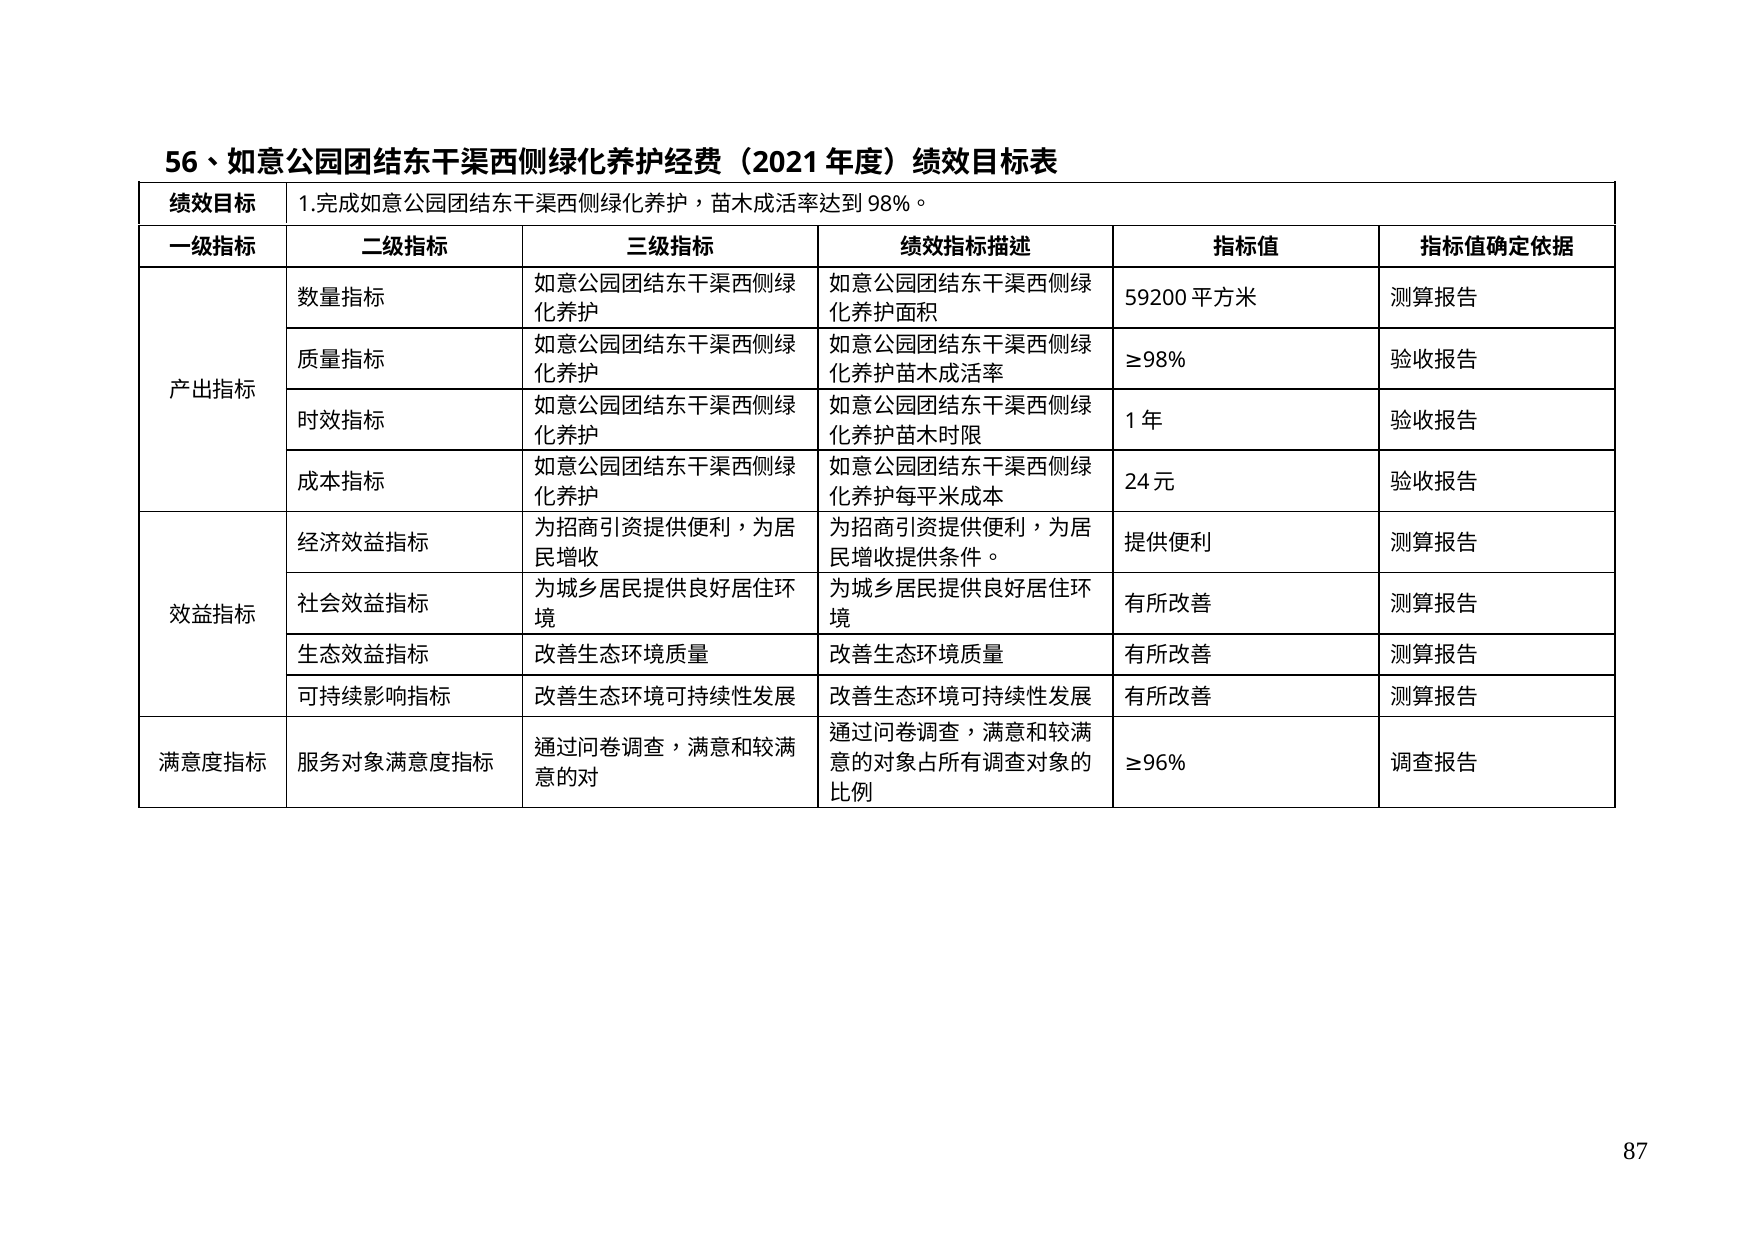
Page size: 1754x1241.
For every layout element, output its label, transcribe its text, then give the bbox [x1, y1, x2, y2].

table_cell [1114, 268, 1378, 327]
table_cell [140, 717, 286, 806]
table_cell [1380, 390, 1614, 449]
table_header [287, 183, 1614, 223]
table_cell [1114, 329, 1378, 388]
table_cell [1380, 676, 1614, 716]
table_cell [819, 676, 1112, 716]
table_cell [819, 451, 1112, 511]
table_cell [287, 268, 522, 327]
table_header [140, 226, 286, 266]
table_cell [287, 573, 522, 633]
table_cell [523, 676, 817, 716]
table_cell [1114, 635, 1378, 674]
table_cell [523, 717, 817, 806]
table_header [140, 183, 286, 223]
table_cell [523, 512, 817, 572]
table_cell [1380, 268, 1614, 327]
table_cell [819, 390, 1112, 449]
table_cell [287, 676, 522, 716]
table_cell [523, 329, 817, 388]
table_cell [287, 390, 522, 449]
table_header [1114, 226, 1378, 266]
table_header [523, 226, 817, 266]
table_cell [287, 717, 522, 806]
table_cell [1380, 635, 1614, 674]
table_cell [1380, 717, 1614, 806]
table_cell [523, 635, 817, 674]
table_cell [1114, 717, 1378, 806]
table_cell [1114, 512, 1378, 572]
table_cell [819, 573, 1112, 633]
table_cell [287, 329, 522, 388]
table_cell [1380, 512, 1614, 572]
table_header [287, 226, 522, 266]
text 56、如意公园团结东干渠西侧绿化养护经费（2021年度）绩效目标表 [106, 142, 1648, 181]
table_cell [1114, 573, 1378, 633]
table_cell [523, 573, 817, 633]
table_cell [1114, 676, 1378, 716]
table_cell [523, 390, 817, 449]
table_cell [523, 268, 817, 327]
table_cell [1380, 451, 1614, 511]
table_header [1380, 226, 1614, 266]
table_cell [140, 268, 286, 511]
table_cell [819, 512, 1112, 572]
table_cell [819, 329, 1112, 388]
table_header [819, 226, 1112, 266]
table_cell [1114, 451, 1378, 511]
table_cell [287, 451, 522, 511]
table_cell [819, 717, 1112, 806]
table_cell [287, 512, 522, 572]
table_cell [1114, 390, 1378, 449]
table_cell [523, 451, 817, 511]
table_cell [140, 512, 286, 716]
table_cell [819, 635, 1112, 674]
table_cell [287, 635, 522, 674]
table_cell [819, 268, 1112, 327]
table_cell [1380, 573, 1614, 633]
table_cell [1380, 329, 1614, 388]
